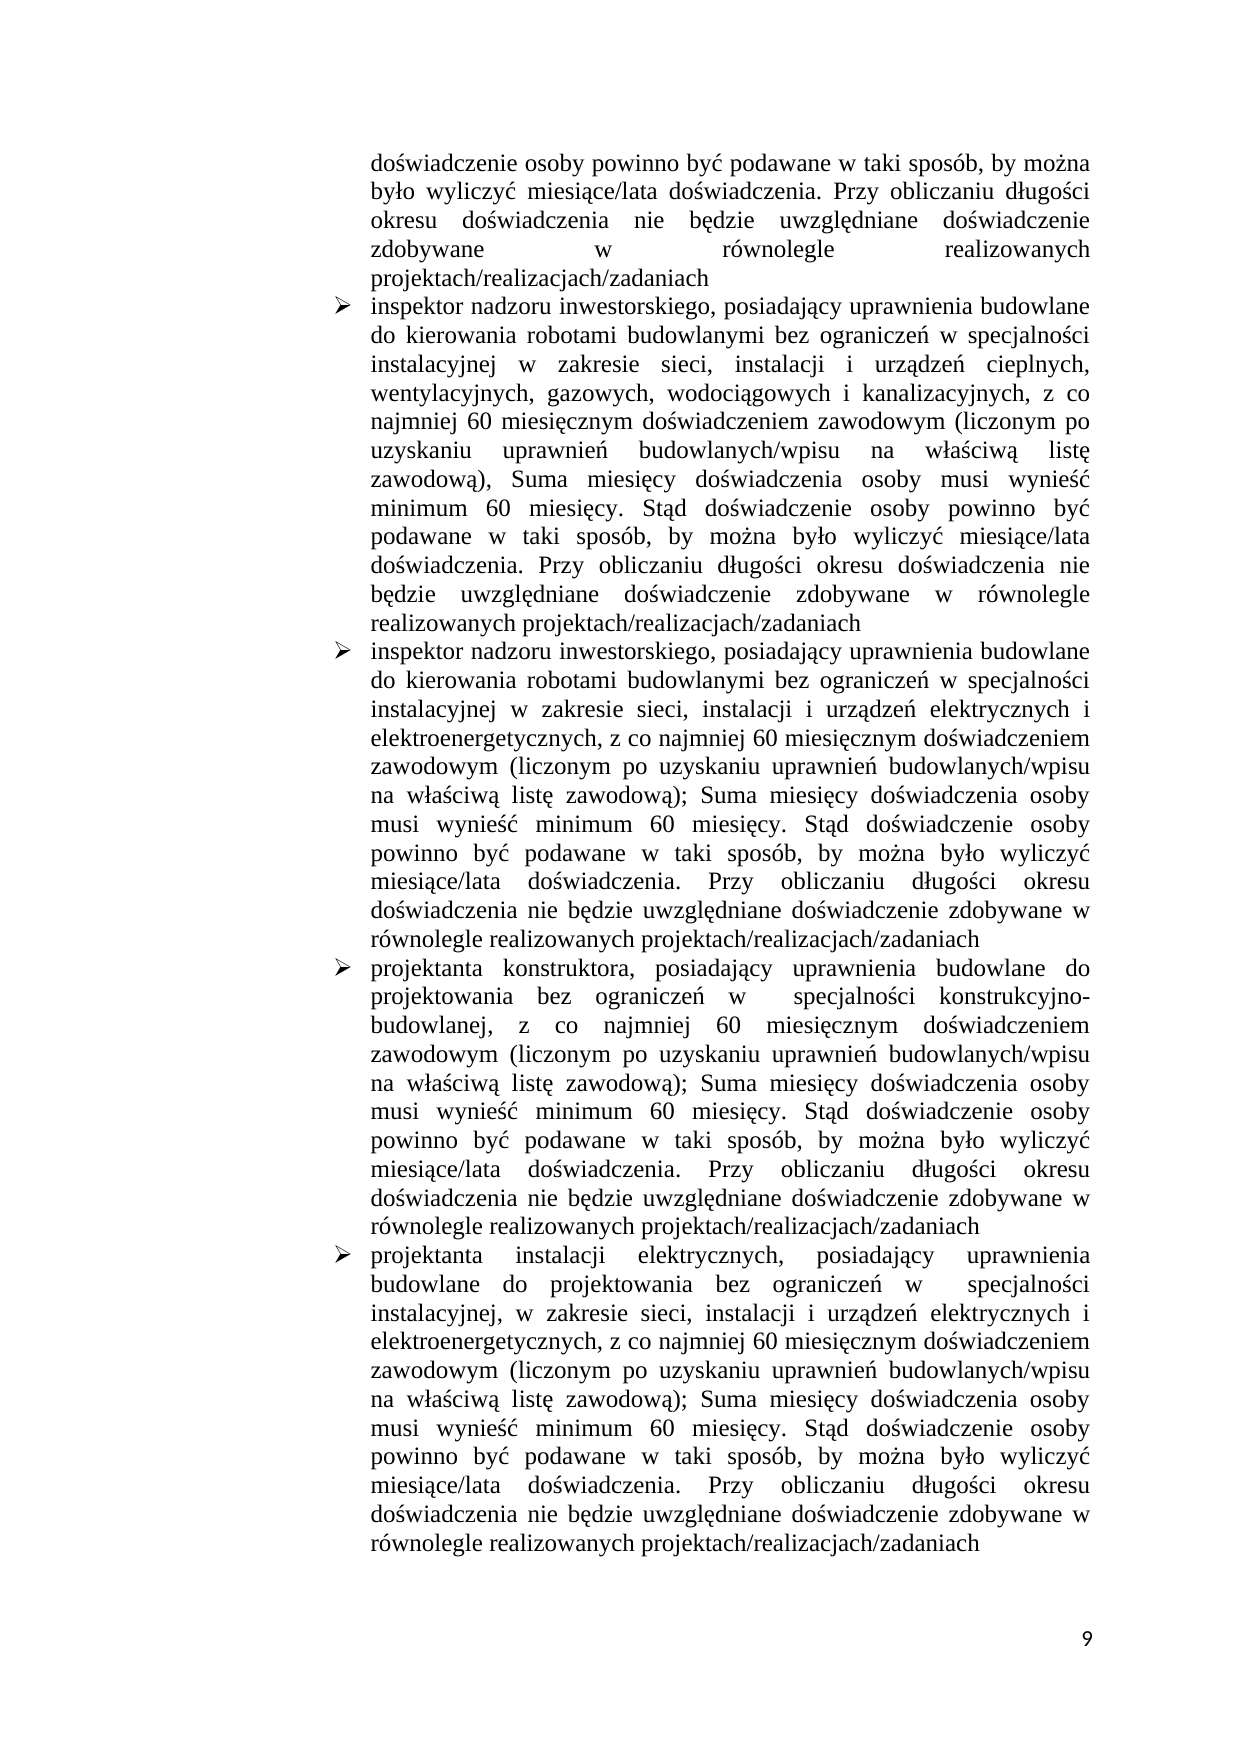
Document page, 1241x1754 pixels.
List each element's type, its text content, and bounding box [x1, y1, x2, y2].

list inspektor nadzoru inwestorskiego, posiadający uprawnienia budowlane do kierowania robotami budowlanymi bez ograniczeń w specjalności instalacyjnej w zakresie sieci, instalacji i urządzeń elektrycznych i elektroenergetycznych, z co najmniej 60 miesięcznym doświadczeniem zawodowym (liczonym po uzyskaniu uprawnień budowlanych/wpisu na właściwą listę zawodową); Suma miesięcy doświadczenia osoby musi wynieść minimum 60 miesięcy. Stąd doświadczenie osoby powinno być podawane w taki sposób, by można było wyliczyć miesiące/lata doświadczenia. Przy obliczaniu długości okresu doświadczenia nie będzie uwzględniane doświadczenie zdobywane w równolegle realizowanych projektach/realizacjach/zadaniach [333, 636, 1091, 953]
list projektanta instalacji elektrycznych, posiadający uprawnienia budowlane do projektowania bez ograniczeń w specjalności instalacyjnej, w zakresie sieci, instalacji i urządzeń elektrycznych i elektroenergetycznych, z co najmniej 60 miesięcznym doświadczeniem zawodowym (liczonym po uzyskaniu uprawnień budowlanych/wpisu na właściwą listę zawodową); Suma miesięcy doświadczenia osoby musi wynieść minimum 60 miesięcy. Stąd doświadczenie osoby powinno być podawane w taki sposób, by można było wyliczyć miesiące/lata doświadczenia. Przy obliczaniu długości okresu doświadczenia nie będzie uwzględniane doświadczenie zdobywane w równolegle realizowanych projektach/realizacjach/zadaniach [333, 1240, 1091, 1556]
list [333, 148, 1091, 291]
list inspektor nadzoru inwestorskiego, posiadający uprawnienia budowlane do kierowania robotami budowlanymi bez ograniczeń w specjalności instalacyjnej w zakresie sieci, instalacji i urządzeń cieplnych, wentylacyjnych, gazowych, wodociągowych i kanalizacyjnych, z co najmniej 60 miesięcznym doświadczeniem zawodowym (liczonym po uzyskaniu uprawnień budowlanych/wpisu na właściwą listę zawodową), Suma miesięcy doświadczenia osoby musi wynieść minimum 60 miesięcy. Stąd doświadczenie osoby powinno być podawane w taki sposób, by można było wyliczyć miesiące/lata doświadczenia. Przy obliczaniu długości okresu doświadczenia nie będzie uwzględniane doświadczenie zdobywane w równolegle realizowanych projektach/realizacjach/zadaniach [333, 291, 1091, 636]
list projektanta konstruktora, posiadający uprawnienia budowlane do projektowania bez ograniczeń w specjalności konstrukcyjno-budowlanej, z co najmniej 60 miesięcznym doświadczeniem zawodowym (liczonym po uzyskaniu uprawnień budowlanych/wpisu na właściwą listę zawodową); Suma miesięcy doświadczenia osoby musi wynieść minimum 60 miesięcy. Stąd doświadczenie osoby powinno być podawane w taki sposób, by można było wyliczyć miesiące/lata doświadczenia. Przy obliczaniu długości okresu doświadczenia nie będzie uwzględniane doświadczenie zdobywane w równolegle realizowanych projektach/realizacjach/zadaniach [333, 953, 1091, 1240]
